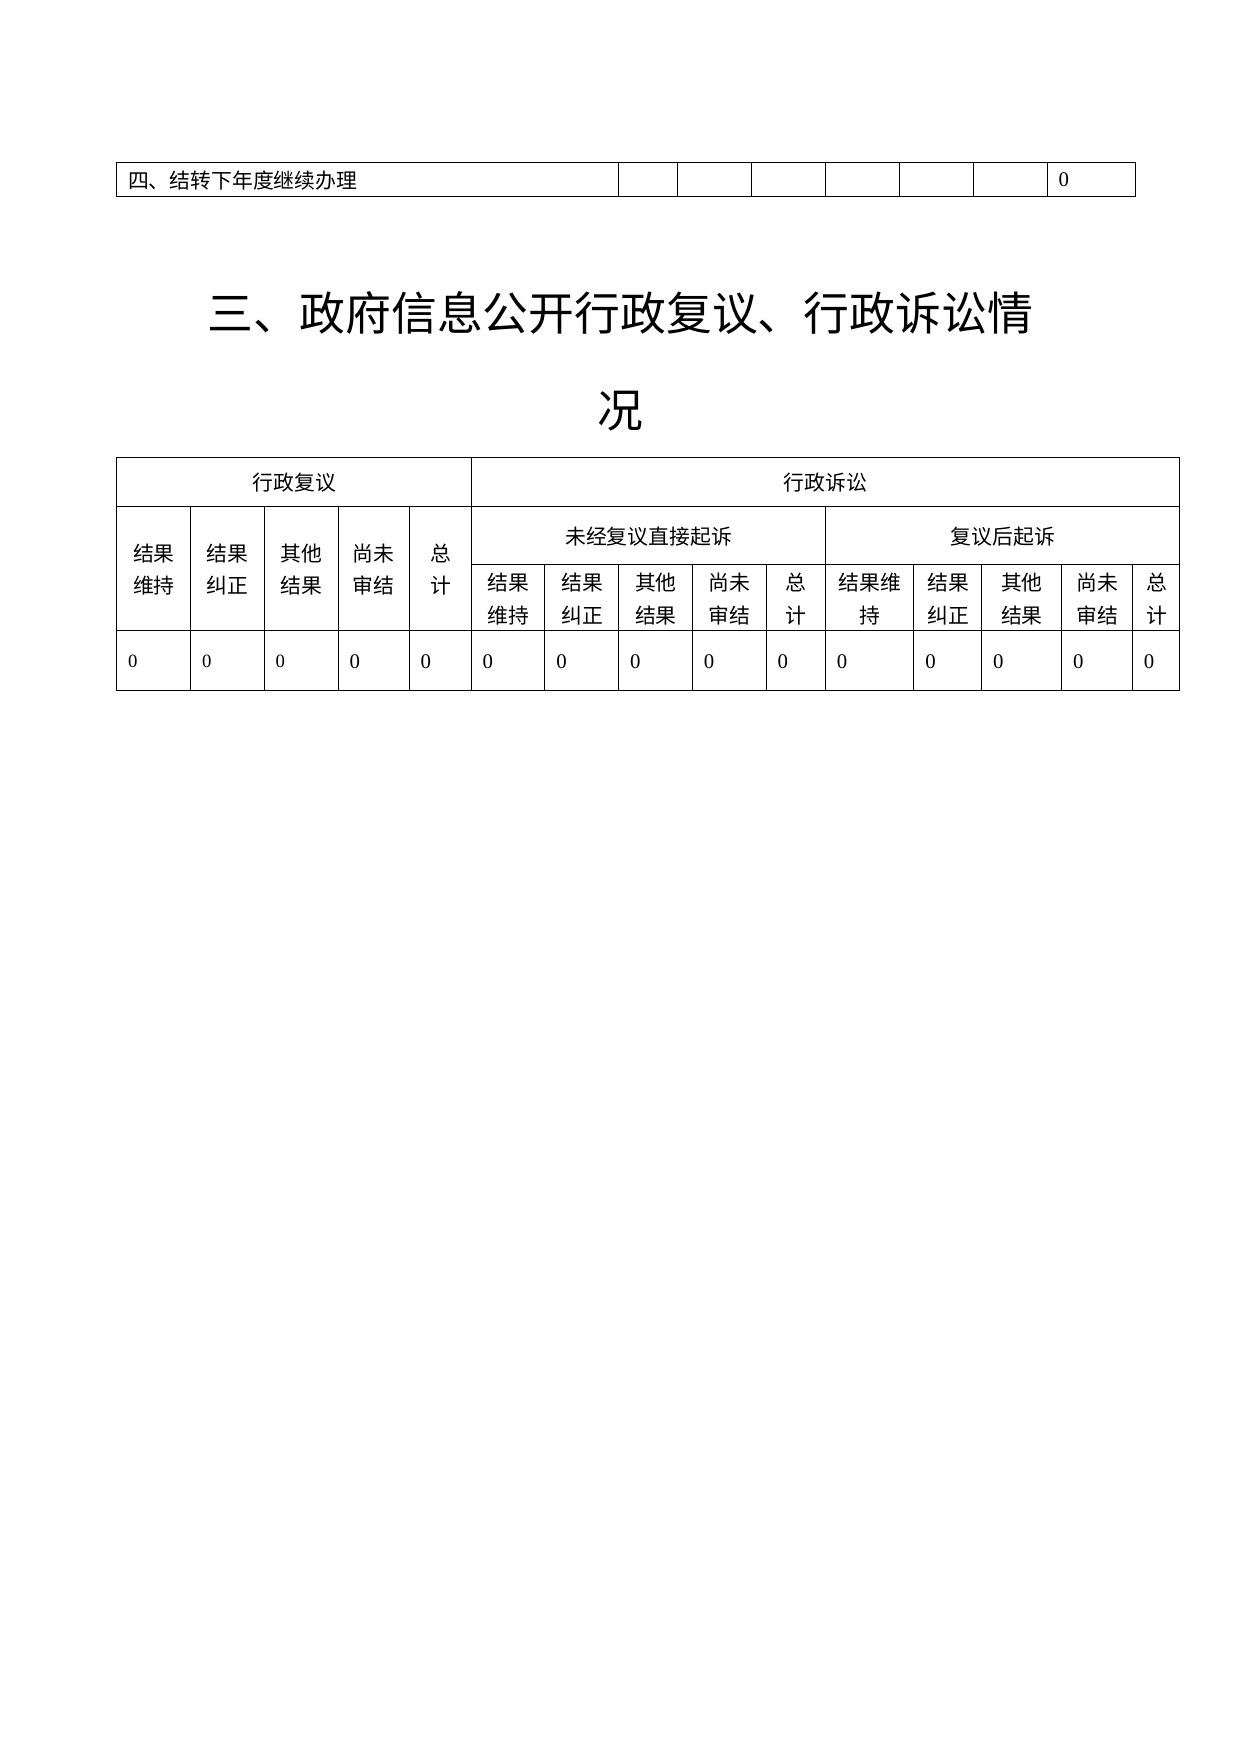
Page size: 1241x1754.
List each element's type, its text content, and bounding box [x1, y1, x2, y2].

table_cell 0 [117, 631, 190, 690]
table_cell 0 [265, 631, 338, 690]
table_cell 结果维持 [826, 565, 913, 630]
table_cell 其他结果 [619, 565, 692, 630]
table_cell 0 [472, 631, 544, 690]
table_cell 0 [914, 631, 981, 690]
table_cell 0 [1062, 631, 1132, 690]
table_cell 0 [191, 631, 264, 690]
table_cell 0 [545, 631, 618, 690]
table_cell 0 [1048, 163, 1135, 196]
table_cell [752, 163, 825, 196]
table_cell 尚未审结 [1062, 565, 1132, 630]
table_cell 其他结果 [982, 565, 1061, 630]
table_cell 0 [767, 631, 825, 690]
table_cell [974, 163, 1047, 196]
table_cell 0 [1133, 631, 1179, 690]
table_cell 0 [982, 631, 1061, 690]
table_cell 总计 [410, 507, 471, 630]
table_cell 未经复议直接起诉 [472, 507, 825, 564]
table_cell 尚未审结 [693, 565, 766, 630]
table_cell 结果维持 [472, 565, 544, 630]
table_cell 结果纠正 [914, 565, 981, 630]
table_cell [619, 163, 677, 196]
table_cell 0 [410, 631, 471, 690]
table_cell 复议后起诉 [826, 507, 1179, 564]
table_cell 0 [693, 631, 766, 690]
table_cell 0 [339, 631, 409, 690]
table_cell 其他结果 [265, 507, 338, 630]
table_header 行政复议 [117, 458, 471, 506]
table_cell 0 [826, 631, 913, 690]
table_cell 0 [619, 631, 692, 690]
table_cell 结果纠正 [191, 507, 264, 630]
table_cell 四、结转下年度继续办理 [117, 163, 618, 196]
table_cell 结果纠正 [545, 565, 618, 630]
table_cell [900, 163, 973, 196]
table_cell [826, 163, 899, 196]
table_cell 总计 [767, 565, 825, 630]
table_cell 尚未审结 [339, 507, 409, 630]
table_header 行政诉讼 [472, 458, 1179, 506]
text 三、政府信息公开行政复议、行政诉讼情况 [187, 262, 1053, 457]
table_cell [678, 163, 751, 196]
table_cell 结果维持 [117, 507, 190, 630]
table_cell 总计 [1133, 565, 1179, 630]
